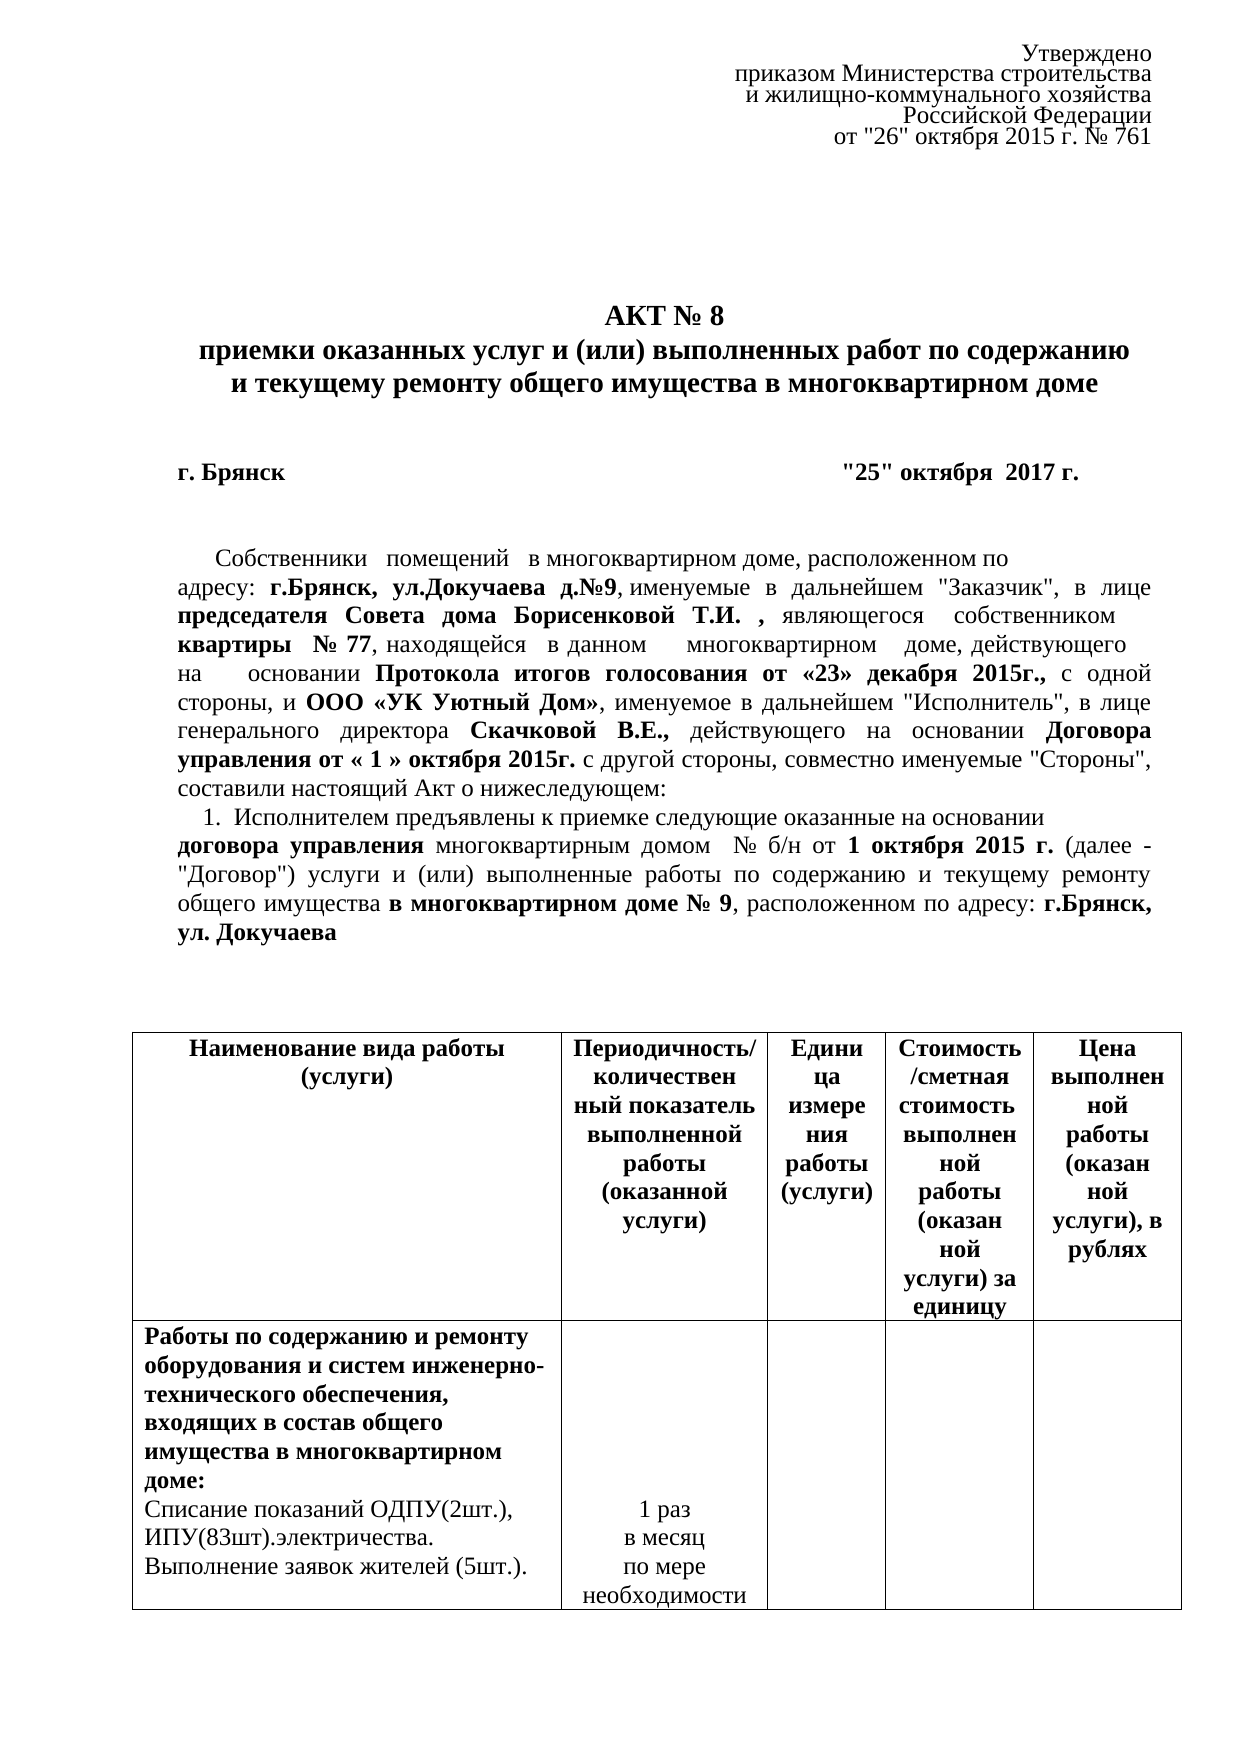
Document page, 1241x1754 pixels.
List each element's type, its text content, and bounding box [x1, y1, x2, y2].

table_header Едини ца измере ния работы (услуги) [768, 1033, 885, 1320]
text Собственники помещений в многоквартирном доме, расположенном по [177, 543, 1152, 572]
text г. Брянск "25" октября 2017 г. [177, 457, 1152, 485]
text приказом Министерства строительства [177, 65, 1152, 86]
table_cell [1034, 1321, 1181, 1609]
table_cell [768, 1321, 885, 1609]
text и текущему ремонту общего имущества в многоквартирном доме [177, 366, 1152, 399]
text адресу: г.Брянск, ул.Докучаева д.№9, именуемые в дальнейшем "Заказчик", в лице председателя Совета дома Борисенковой Т.И. , являющегося собственником квартиры № 77, находящейся в данном многоквартирном доме, действующего на основании Протокола итогов голосования от «23» декабря 2015г., с одной стороны, и ООО «УК Уютный Дом», именуемое в дальнейшем "Исполнитель", в лице генерального директора Скачковой В.Е., действующего на основании Договора управления от « 1 » октября 2015г. с другой стороны, совместно именуемые "Стороны", составили настоящий Акт о нижеследующем: [177, 572, 1152, 802]
text АКТ № 8 [177, 298, 1152, 332]
table_cell Работы по содержанию и ремонту оборудования и систем инженерно-технического обеспечения, входящих в состав общего имущества в многоквартирном доме: Списание показаний ОДПУ(2шт.), ИПУ(83шт).электричества. Выполнение заявок жителей (5шт.). [133, 1321, 561, 1609]
table_header Наименование вида работы (услуги) [133, 1033, 561, 1320]
text приемки оказанных услуг и (или) выполненных работ по содержанию [177, 332, 1152, 366]
table_header Стоимость/сметная стоимость выполненной работы (оказан ной услуги) за единицу [886, 1033, 1033, 1320]
text от "26" октября 2015 г. № 761 [177, 128, 1152, 148]
text Российской Федерации [177, 107, 1152, 128]
table_header Периодичность/количествен ный показатель выполненной работы (оказанной услуги) [562, 1033, 767, 1320]
text и жилищно-коммунального хозяйства [177, 86, 1152, 107]
table_cell [886, 1321, 1033, 1609]
table_header Цена выполненной работы (оказан ной услуги), в рублях [1034, 1033, 1181, 1320]
table_cell 1 раз в месяц по мере необходимости [562, 1321, 767, 1609]
text 1. Исполнителем предъявлены к приемке следующие оказанные на основании [177, 802, 1152, 830]
text Утверждено [177, 44, 1152, 65]
text договора управления многоквартирным домом № б/н от 1 октября 2015 г. (далее - "Договор") услуги и (или) выполненные работы по содержанию и текущему ремонту общего имущества в многоквартирном доме № 9, расположенном по адресу: г.Брянск, ул. Докучаева [177, 830, 1152, 945]
